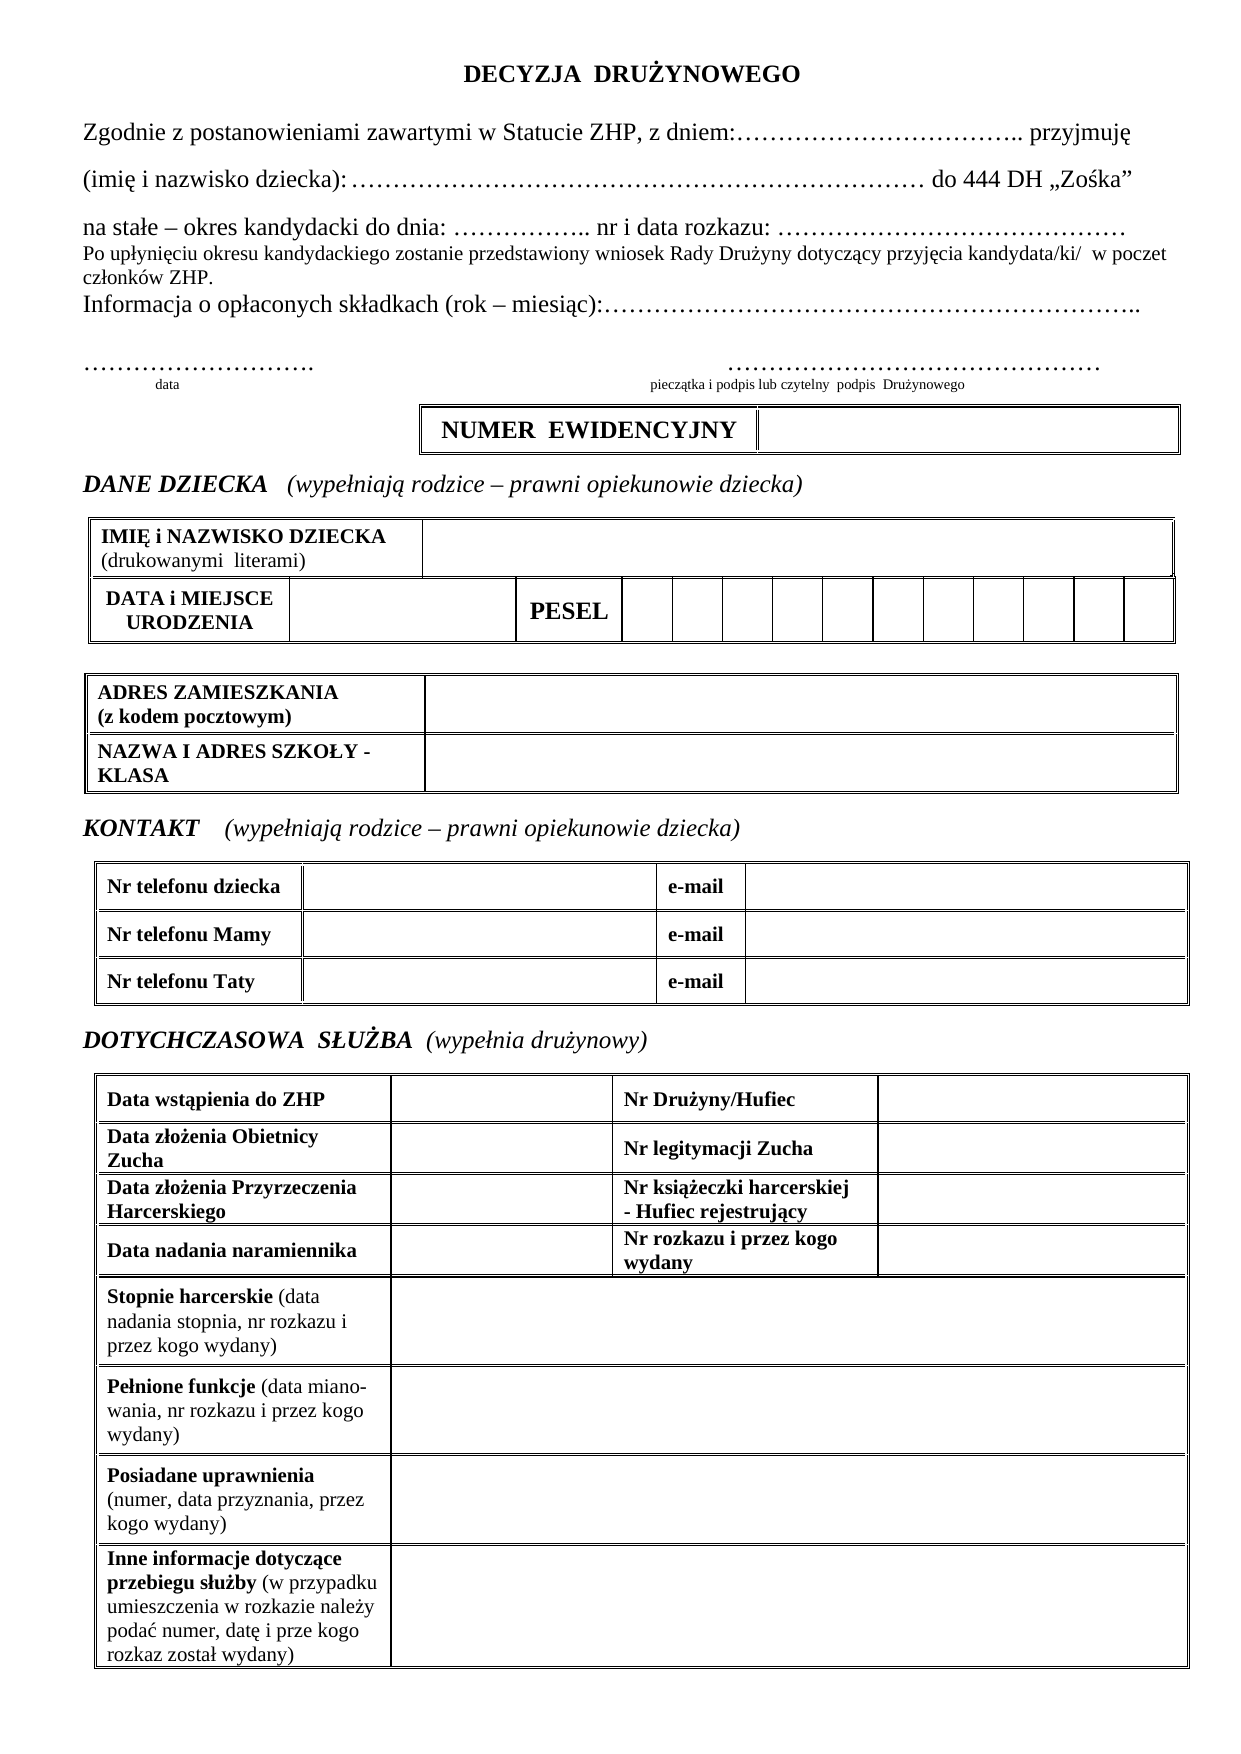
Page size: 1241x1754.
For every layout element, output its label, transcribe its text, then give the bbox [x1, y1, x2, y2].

table_cell [723, 579, 772, 641]
table_cell Posiadane uprawnienia (numer, data przyznania, przez kogo wydany) [96, 1453, 390, 1542]
table_cell [924, 579, 973, 641]
table_cell Nr telefonu Taty [97, 956, 302, 1003]
table_cell [392, 1543, 1187, 1666]
table_cell [392, 1226, 612, 1274]
table_cell [874, 579, 923, 641]
table_cell Nr książeczki harcerskiej - Hufiec rejestrujący [613, 1175, 877, 1223]
table_cell [879, 1223, 1188, 1274]
table_cell e-mail [657, 959, 745, 1003]
table_header [758, 408, 1178, 452]
table_cell [392, 1175, 612, 1223]
table_cell [290, 579, 515, 641]
table_cell [1125, 579, 1173, 641]
table_cell [623, 579, 672, 641]
table_header Nr telefonu dziecka [97, 864, 302, 908]
table_cell [879, 1121, 1187, 1172]
table_cell DATA i MIEJSCE URODZENIA [90, 576, 289, 641]
table_cell Nr legitymacji Zucha [613, 1124, 877, 1172]
table_cell Inne informacje dotyczące przebiegu służby (w przypadku umieszczenia w rozkazie należy podać numer, datę i prze kogo rozkaz został wydany) [97, 1543, 390, 1666]
table_cell Pełnione funkcje (data miano-wania, nr rozkazu i przez kogo wydany) [97, 1364, 390, 1453]
table_cell [392, 1453, 1188, 1542]
table_cell [392, 1274, 1188, 1364]
table_cell PESEL [517, 579, 621, 641]
text DECYZJA DRUŻYNOWEGO [83, 59, 1181, 88]
text na stałe – okres kandydacki do dnia: …………….. nr i data rozkazu: …………………………………… [83, 212, 1181, 241]
text data pieczątka i podpis lub czytelny podpis Drużynowego [83, 376, 1181, 404]
table_cell [773, 579, 822, 641]
table_header [746, 864, 1187, 908]
table_header NUMER EWIDENCYJNY [420, 405, 758, 452]
table_cell [746, 956, 1187, 1003]
table_header [879, 1076, 1187, 1121]
table_cell [823, 579, 872, 641]
table_cell [302, 959, 656, 1003]
table_cell Data złożenia Przyrzeczenia Harcerskiego [97, 1172, 390, 1223]
text Po upłynięciu okresu kandydackiego zostanie przedstawiony wniosek Rady Drużyny dotyczący przyjęcia kandydata/ki/ w poczet członków ZHP. [83, 241, 1181, 289]
table_header Nr Drużyny/Hufiec [613, 1076, 877, 1121]
table_cell [879, 1172, 1187, 1223]
table_cell Data nadania naramiennika [96, 1223, 390, 1274]
table_cell [392, 1124, 612, 1172]
table_cell [426, 732, 1178, 791]
table_cell [304, 912, 656, 956]
table_header e-mail [657, 864, 745, 908]
table_header [423, 520, 1173, 576]
text KONTAKT (wypełniają rodzice – prawni opiekunowie dziecka) [83, 813, 1181, 842]
table_cell [1024, 579, 1073, 641]
text Zgodnie z postanowieniami zawartymi w Statucie ZHP, z dniem:…………………………….. przyjmuję [83, 117, 1181, 145]
text DANE DZIECKA (wypełniają rodzice – prawni opiekunowie dziecka) [83, 469, 1181, 498]
text ………………………. ……………………………………… [83, 347, 1181, 376]
table_cell Stopnie harcerskie (data nadania stopnia, nr rozkazu i przez kogo wydany) [96, 1274, 390, 1364]
table_cell [746, 909, 1187, 956]
table_cell Nr rozkazu i przez kogo wydany [613, 1226, 877, 1274]
table_header Data wstąpienia do ZHP [97, 1076, 390, 1121]
text (imię i nazwisko dziecka): …………………………………………………………… do 444 DH „Zośka” [83, 164, 1181, 193]
table_header [302, 864, 656, 908]
table_header IMIĘ i NAZWISKO DZIECKA (drukowanymi literami) [91, 520, 422, 576]
table_header ADRES ZAMIESZKANIA (z kodem pocztowym) [88, 676, 424, 732]
table_header [426, 676, 1176, 732]
table_cell Data złożenia Obietnicy Zucha [97, 1121, 390, 1172]
table_cell Nr telefonu Mamy [97, 909, 301, 956]
table_cell [974, 579, 1023, 641]
text Informacja o opłaconych składkach (rok – miesiąc):……………………………………………………….. [83, 289, 1181, 318]
table_header [392, 1076, 612, 1121]
table_cell [1075, 579, 1123, 641]
table_cell NAZWA I ADRES SZKOŁY - KLASA [86, 732, 424, 791]
table_cell e-mail [657, 912, 745, 956]
text DOTYCHCZASOWA SŁUŻBA (wypełnia drużynowy) [83, 1025, 1181, 1054]
table_cell [673, 579, 722, 641]
table_cell [392, 1364, 1187, 1453]
